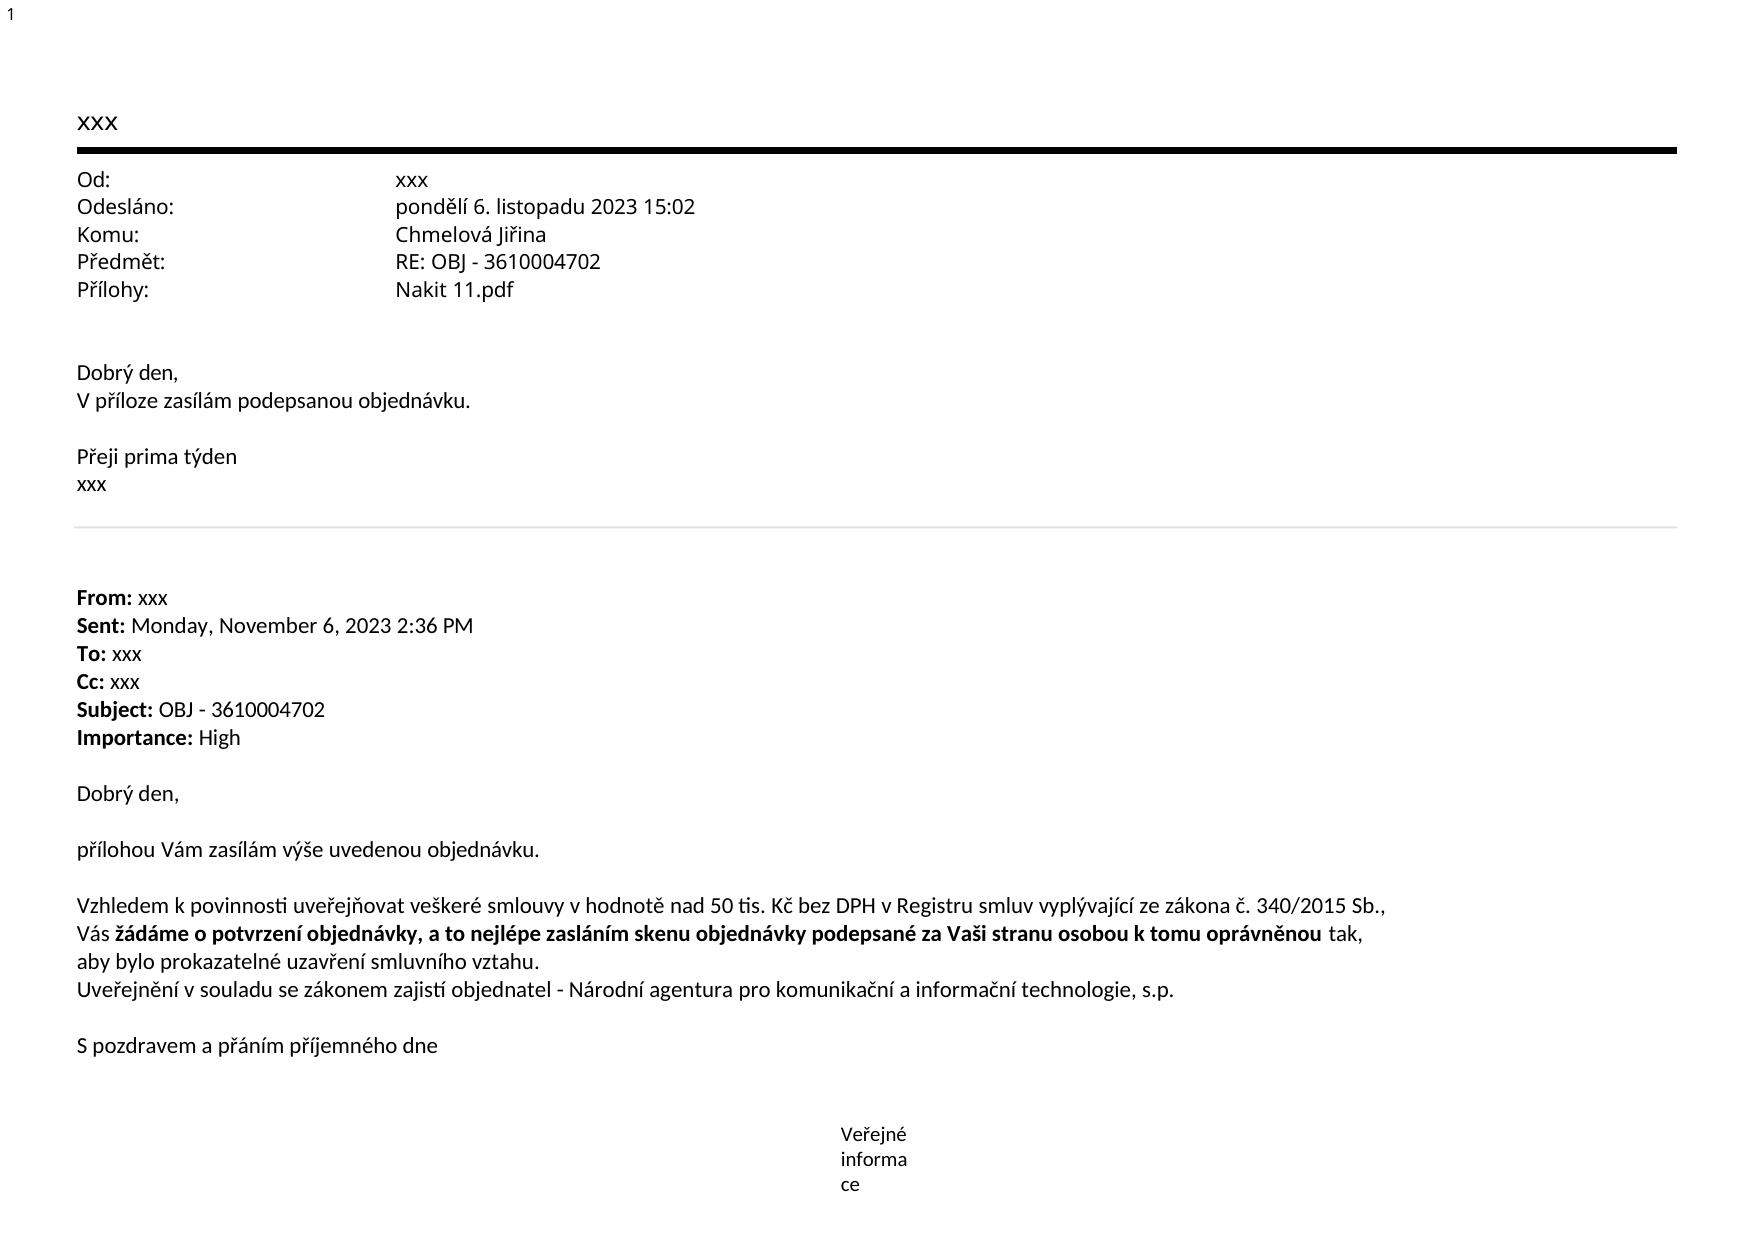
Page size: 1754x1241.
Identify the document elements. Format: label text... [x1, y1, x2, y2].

text přílohou Vám zasílám výše uvedenou objednávku. [77, 835, 1679, 863]
title xxx [77, 103, 1679, 137]
text From: xxx [77, 583, 1679, 611]
text Cc: xxx [77, 667, 1679, 695]
text Odesláno: pondělí 6. listopadu 2023 15:02 [77, 192, 1679, 220]
text Komu: Chmelová Jiřina [77, 220, 1679, 247]
text Dobrý den, [77, 358, 1679, 386]
text Přeji prima týden xxx [77, 443, 241, 498]
text Přílohy: Nakit 11.pdf [77, 275, 1679, 303]
text Subject: OBJ - 3610004702 [77, 695, 1679, 723]
text V příloze zasílám podepsanou objednávku. [77, 386, 1679, 414]
text Sent: Monday, November 6, 2023 2:36 PM [77, 611, 1679, 639]
text Vzhledem k povinnosti uveřejňovat veškeré smlouvy v hodnotě nad 50 tis. Kč bez DPH v Registru smluv vyplývající ze zákona č. 340/2015 Sb., Vás žádáme o potvrzení objednávky, a to nejlépe zasláním skenu objednávky podepsané za Vaši stranu osobou k tomu oprávněnou tak, aby bylo prokazatelné uzavření smluvního vztahu. [77, 891, 1394, 975]
text Předmět: RE: OBJ - 3610004702 [77, 247, 1679, 275]
text Importance: High Dobrý den, [77, 723, 241, 807]
text Od: xxx [77, 165, 1679, 192]
text Uveřejnění v souladu se zákonem zajistí objednatel - Národní agentura pro komunikační a informační technologie, s.p. S pozdravem a přáním příjemného dne [77, 975, 1178, 1059]
text To: xxx [77, 639, 1679, 667]
